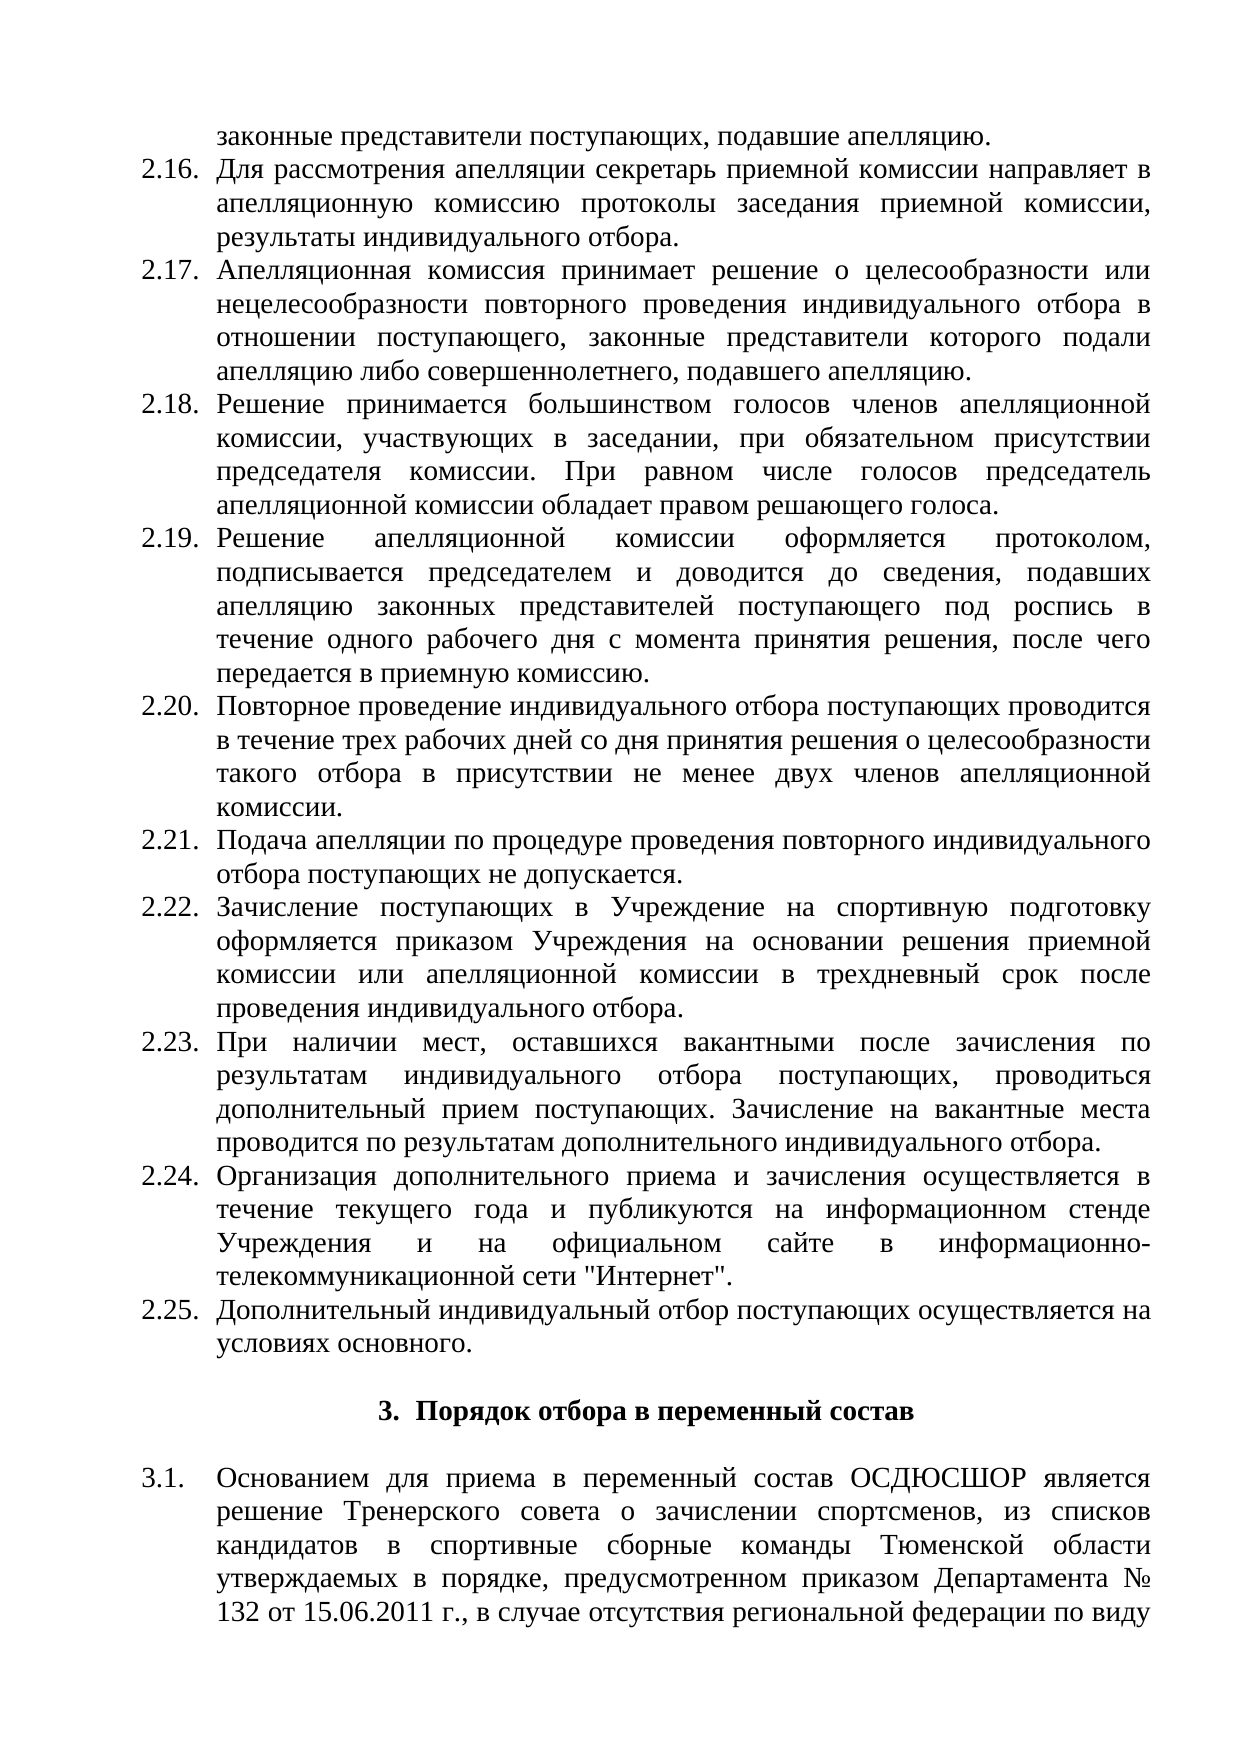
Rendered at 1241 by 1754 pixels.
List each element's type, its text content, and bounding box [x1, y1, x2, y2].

list Решение принимается большинством голосов членов апелляционной комиссии, участвующих в заседании, при обязательном присутствии председателя комиссии. При равном числе голосов председатель апелляционной комиссии обладает правом решающего голоса. [141, 386, 1152, 521]
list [141, 118, 1152, 152]
list Зачисление поступающих в Учреждение на спортивную подготовку оформляется приказом Учреждения на основании решения приемной комиссии или апелляционной комиссии в трехдневный срок после проведения индивидуального отбора. [141, 889, 1152, 1024]
list Повторное проведение индивидуального отбора поступающих проводится в течение трех рабочих дней со дня принятия решения о целесообразности такого отбора в присутствии не менее двух членов апелляционной комиссии. [141, 688, 1152, 822]
list Для рассмотрения апелляции секретарь приемной комиссии направляет в апелляционную комиссию протоколы заседания приемной комиссии, результаты индивидуального отбора. [141, 152, 1152, 252]
list Организация дополнительного приема и зачисления осуществляется в течение текущего года и публикуются на информационном стенде Учреждения и на официальном сайте в информационно-телекоммуникационной сети "Интернет". [141, 1158, 1152, 1292]
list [141, 1460, 1152, 1627]
list Решение апелляционной комиссии оформляется протоколом, подписывается председателем и доводится до сведения, подавших апелляцию законных представителей поступающего под роспись в течение одного рабочего дня с момента принятия решения, после чего передается в приемную комиссию. [141, 521, 1152, 688]
list Порядок отбора в переменный состав [141, 1393, 1152, 1426]
list Подача апелляции по процедуре проведения повторного индивидуального отбора поступающих не допускается. [141, 822, 1152, 889]
list Дополнительный индивидуальный отбор поступающих осуществляется на условиях основного. [141, 1292, 1152, 1359]
list Апелляционная комиссия принимает решение о целесообразности или нецелесообразности повторного проведения индивидуального отбора в отношении поступающего, законные представители которого подали апелляцию либо совершеннолетнего, подавшего апелляцию. [141, 252, 1152, 386]
list При наличии мест, оставшихся вакантными после зачисления по результатам индивидуального отбора поступающих, проводиться дополнительный прием поступающих. Зачисление на вакантные места проводится по результатам дополнительного индивидуального отбора. [141, 1024, 1152, 1158]
